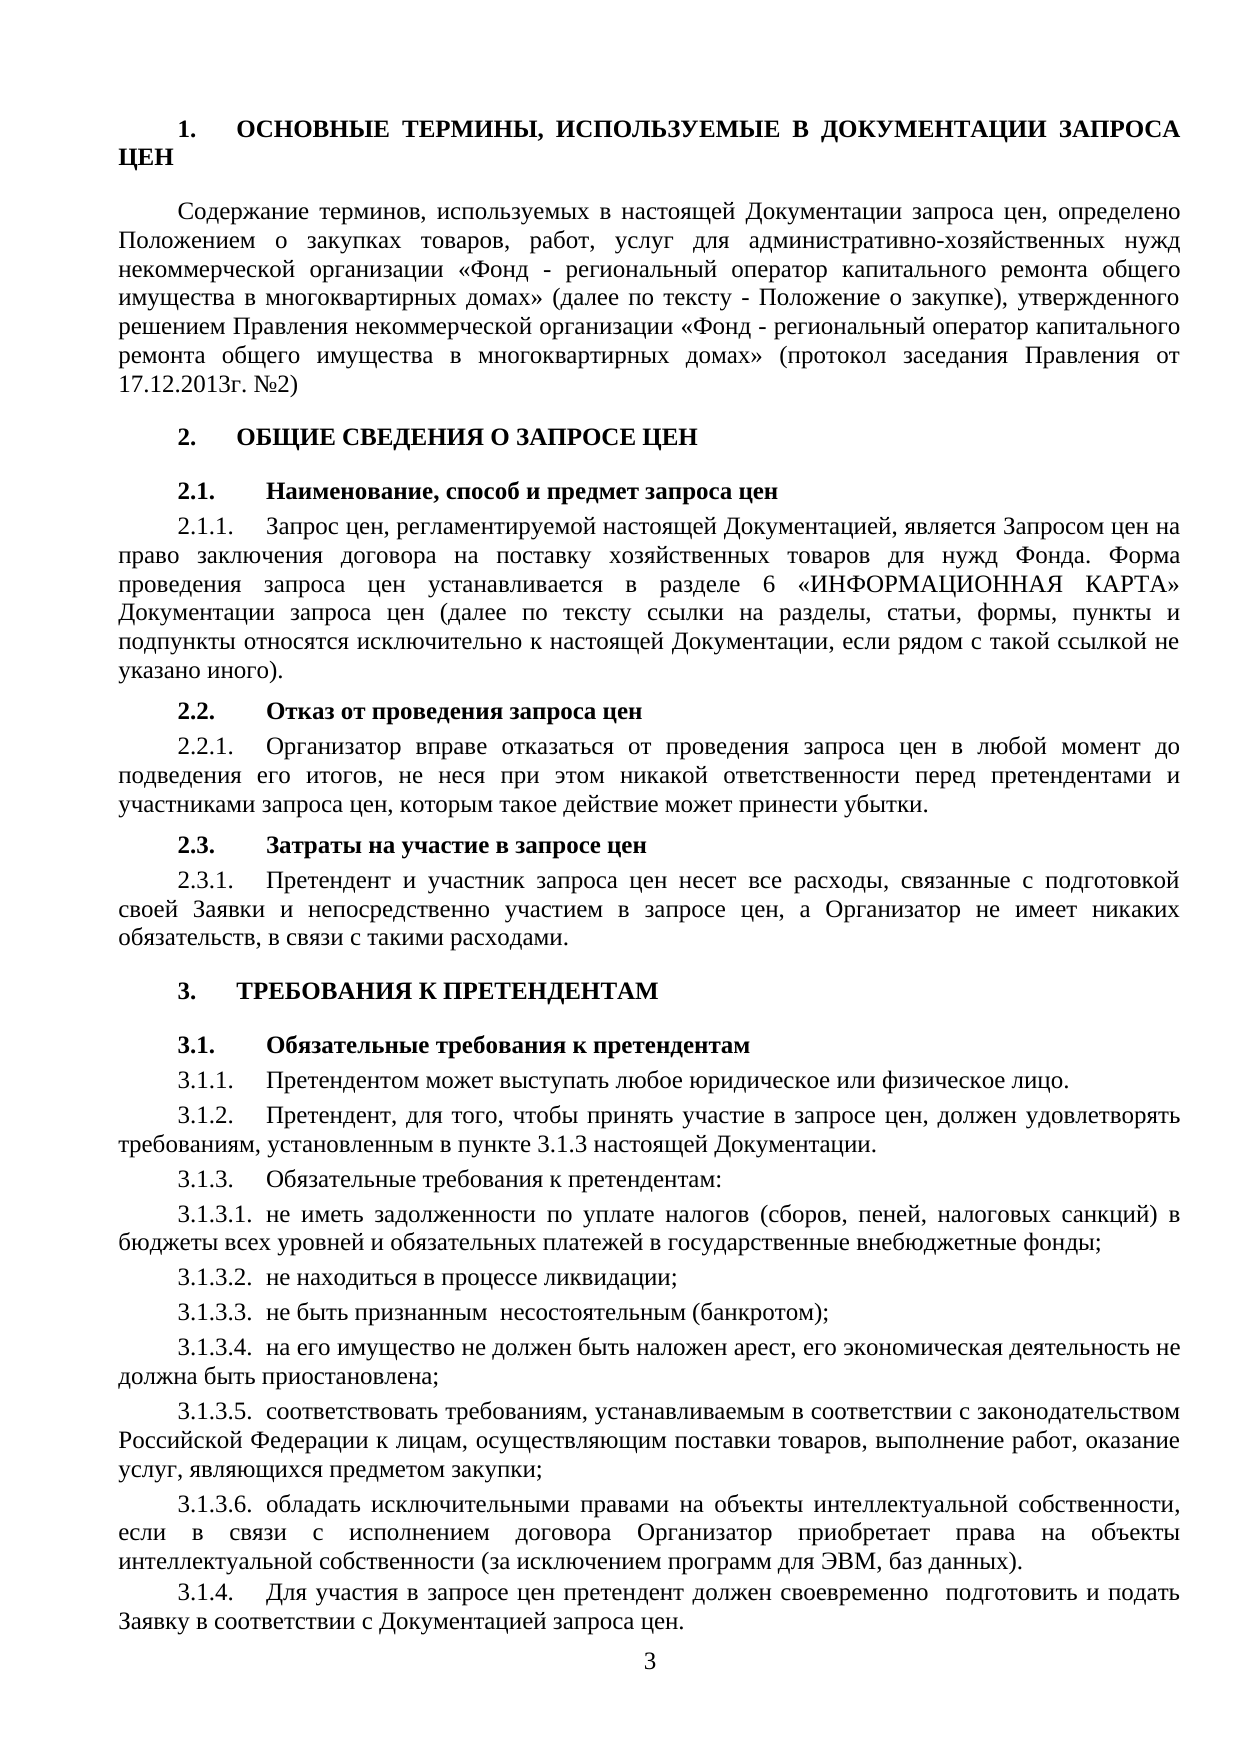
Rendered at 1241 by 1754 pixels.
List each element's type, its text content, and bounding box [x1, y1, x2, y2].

list не иметь задолженности по уплате налогов (сборов, пеней, налоговых санкций) в бюджеты всех уровней и обязательных платежей в государственные внебюджетные фонды; [118, 1199, 1181, 1256]
list Претендент и участник запроса цен несет все расходы, связанные с подготовкой своей Заявки и непосредственно участием в запросе цен, а Организатор не имеет никаких обязательств, в связи с такими расходами. [118, 865, 1181, 951]
list обладать исключительными правами на объекты интеллектуальной собственности, если в связи с исполнением договора Организатор приобретает права на объекты интеллектуальной собственности (за исключением программ для ЭВМ, баз данных). [118, 1489, 1181, 1575]
list соответствовать требованиям, устанавливаемым в соответствии с законодательством Российской Федерации к лицам, осуществляющим поставки товаров, выполнение работ, оказание услуг, являющихся предметом закупки; [118, 1396, 1181, 1482]
list Претендентом может выступать любое юридическое или физическое лицо. [118, 1065, 1181, 1094]
list не быть признанным несостоятельным (банкротом); [118, 1297, 1181, 1326]
list не находиться в процессе ликвидации; [118, 1262, 1181, 1291]
subtitle ОБЩИЕ СВЕДЕНИЯ О ЗАПРОСЕ ЦЕН [118, 422, 1181, 451]
subtitle Обязательные требования к претендентам [118, 1030, 1181, 1059]
subtitle ОСНОВНЫЕ ТЕРМИНЫ, ИСПОЛЬЗУЕМЫЕ В ДОКУМЕНТАЦИИ ЗАПРОСА ЦЕН [118, 114, 1181, 171]
list Обязательные требования к претендентам: [118, 1164, 1181, 1192]
text Содержание терминов, используемых в настоящей Документации запроса цен, определено Положением о закупках товаров, работ, услуг для административно-хозяйственных нужд некоммерческой организации «Фонд - региональный оператор капитального ремонта общего имущества в многоквартирных домах» (далее по тексту - Положение о закупке), утвержденного решением Правления некоммерческой организации «Фонд - региональный оператор капитального ремонта общего имущества в многоквартирных домах» (протокол заседания Правления от 17.12.2013г. №2) [118, 196, 1181, 397]
list Организатор вправе отказаться от проведения запроса цен в любой момент до подведения его итогов, не неся при этом никакой ответственности перед претендентами и участниками запроса цен, которым такое действие может принести убытки. [118, 731, 1181, 817]
subtitle Отказ от проведения запроса цен [118, 696, 1181, 725]
subtitle Затраты на участие в запросе цен [118, 830, 1181, 859]
list на его имущество не должен быть наложен арест, его экономическая деятельность не должна быть приостановлена; [118, 1332, 1181, 1390]
subtitle ТРЕБОВАНИЯ К ПРЕТЕНДЕНТАМ [118, 976, 1181, 1005]
list Запрос цен, регламентируемой настоящей Документацией, является Запросом цен на право заключения договора на поставку хозяйственных товаров для нужд Фонда. Форма проведения запроса цен устанавливается в разделе 6 «ИНФОРМАЦИОННАЯ КАРТА» Документации запроса цен (далее по тексту ссылки на разделы, статьи, формы, пункты и подпункты относятся исключительно к настоящей Документации, если рядом с такой ссылкой не указано иного). [118, 511, 1181, 684]
list Претендент, для того, чтобы принять участие в запросе цен, должен удовлетворять требованиям, установленным в пункте 3.1.3 настоящей Документации. [118, 1100, 1181, 1157]
subtitle Наименование, способ и предмет запроса цен [118, 476, 1181, 505]
list Для участия в запросе цен претендент должен своевременно подготовить и подать Заявку в соответствии с Документацией запроса цен. [118, 1577, 1181, 1634]
